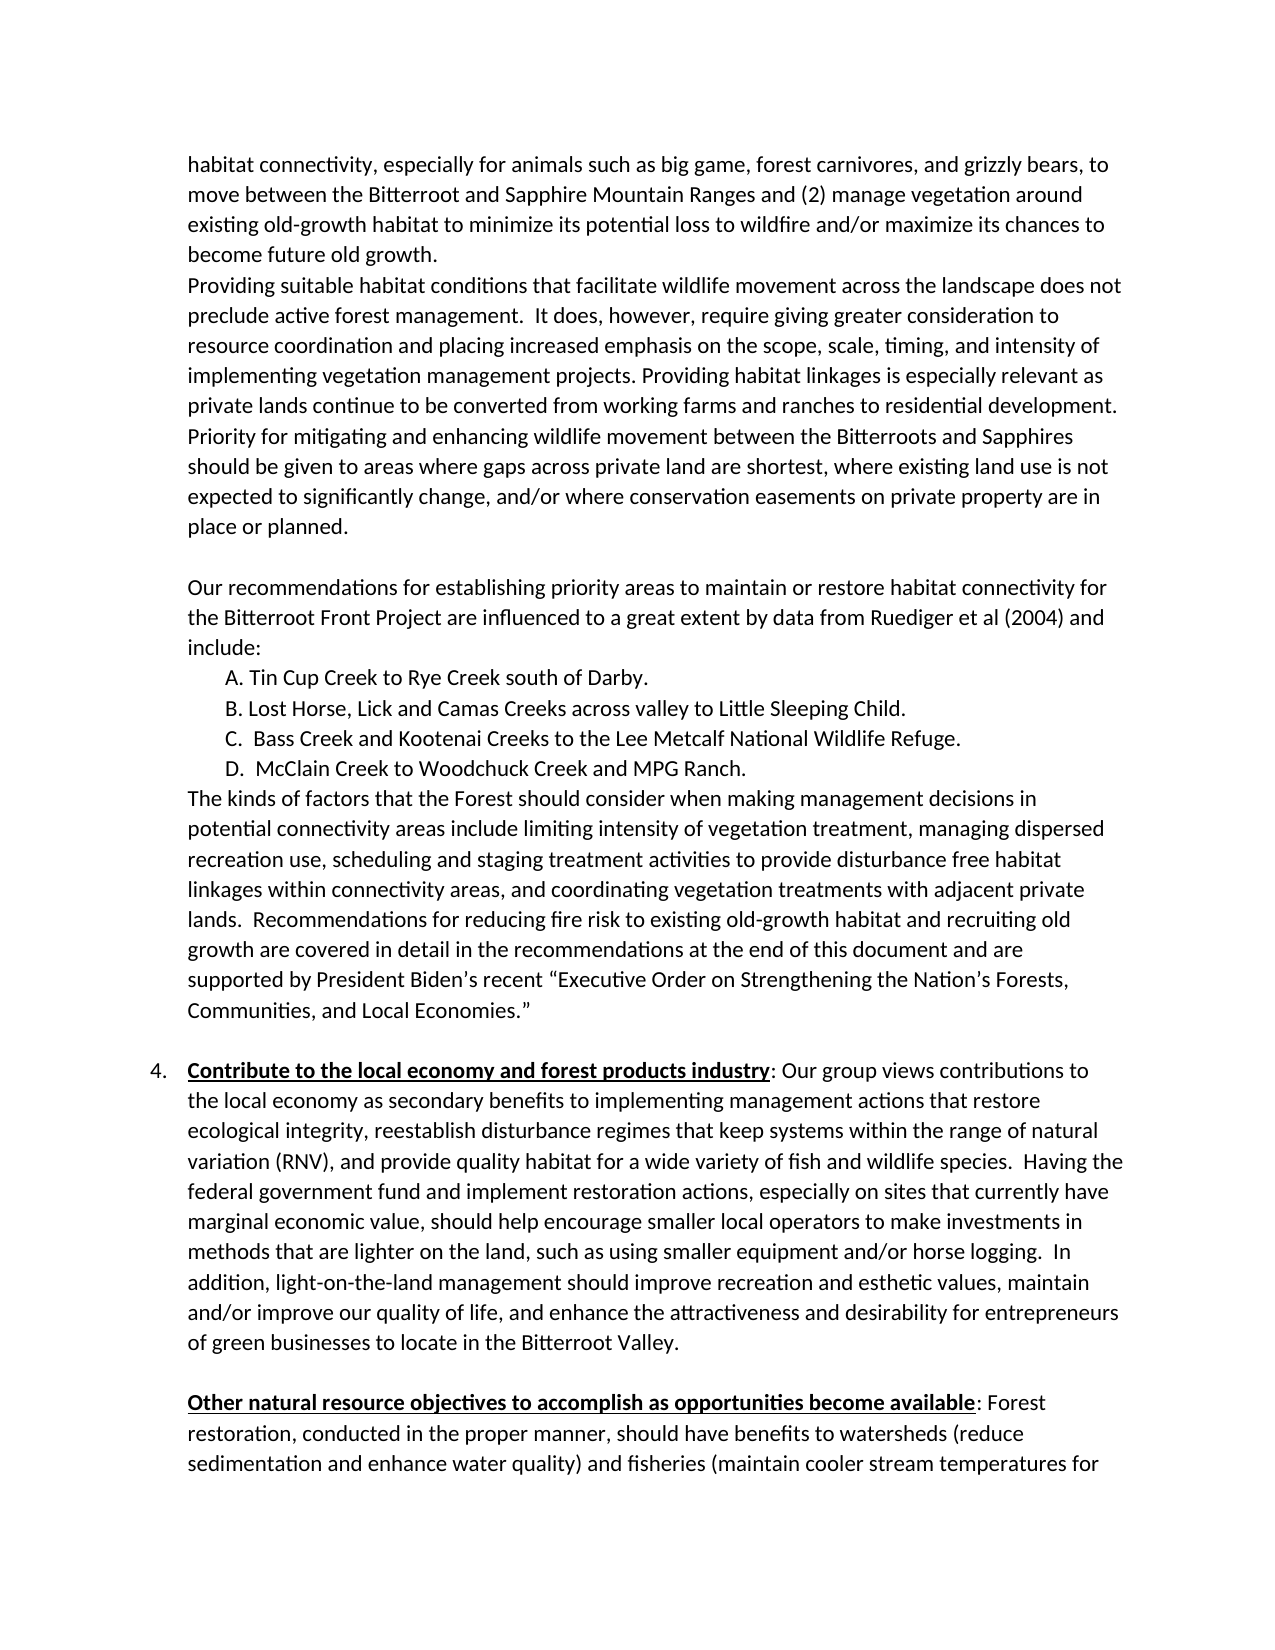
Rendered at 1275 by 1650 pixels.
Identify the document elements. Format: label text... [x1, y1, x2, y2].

list Our recommendations for establishing priority areas to maintain or restore habitat connectivity for the Bitterroot Front Project are influenced to a great extent by data from Ruediger et al (2004) and include: [187, 573, 1125, 661]
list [150, 150, 1125, 269]
list The kinds of factors that the Forest should consider when making management decisions in potential connectivity areas include limiting intensity of vegetation treatment, managing dispersed recreation use, scheduling and staging treatment activities to provide disturbance free habitat linkages within connectivity areas, and coordinating vegetation treatments with adjacent private lands. Recommendations for reducing fire risk to existing old-growth habitat and recruiting old growth are covered in detail in the recommendations at the end of this document and are supported by President Biden’s recent “Executive Order on Strengthening the Nation’s Forests, Communities, and Local Economies.” [187, 784, 1125, 1024]
list Contribute to the local economy and forest products industry: Our group views contributions to the local economy as secondary benefits to implementing management actions that restore ecological integrity, reestablish disturbance regimes that keep systems within the range of natural variation (RNV), and provide quality habitat for a wide variety of fish and wildlife species. Having the federal government fund and implement restoration actions, especially on sites that currently have marginal economic value, should help encourage smaller local operators to make investments in methods that are lighter on the land, such as using smaller equipment and/or horse logging. In addition, light-on-the-land management should improve recreation and esthetic values, maintain and/or improve our quality of life, and enhance the attractiveness and desirability for entrepreneurs of green businesses to locate in the Bitterroot Valley. [150, 1056, 1125, 1356]
list A. Tin Cup Creek to Rye Creek south of Darby. [187, 663, 1125, 692]
list D. McClain Creek to Woodchuck Creek and MPG Ranch. [187, 754, 1125, 782]
list C. Bass Creek and Kootenai Creeks to the Lee Metcalf National Wildlife Refuge. [187, 724, 1125, 752]
list Providing suitable habitat conditions that facilitate wildlife movement across the landscape does not preclude active forest management. It does, however, require giving greater consideration to resource coordination and placing increased emphasis on the scope, scale, timing, and intensity of implementing vegetation management projects. Providing habitat linkages is especially relevant as private lands continue to be converted from working farms and ranches to residential development. Priority for mitigating and enhancing wildlife movement between the Bitterroots and Sapphires should be given to areas where gaps across private land are shortest, where existing land use is not expected to significantly change, and/or where conservation easements on private property are in place or planned. [187, 271, 1125, 541]
list B. Lost Horse, Lick and Camas Creeks across valley to Little Sleeping Child. [187, 694, 1125, 722]
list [187, 1388, 1125, 1477]
